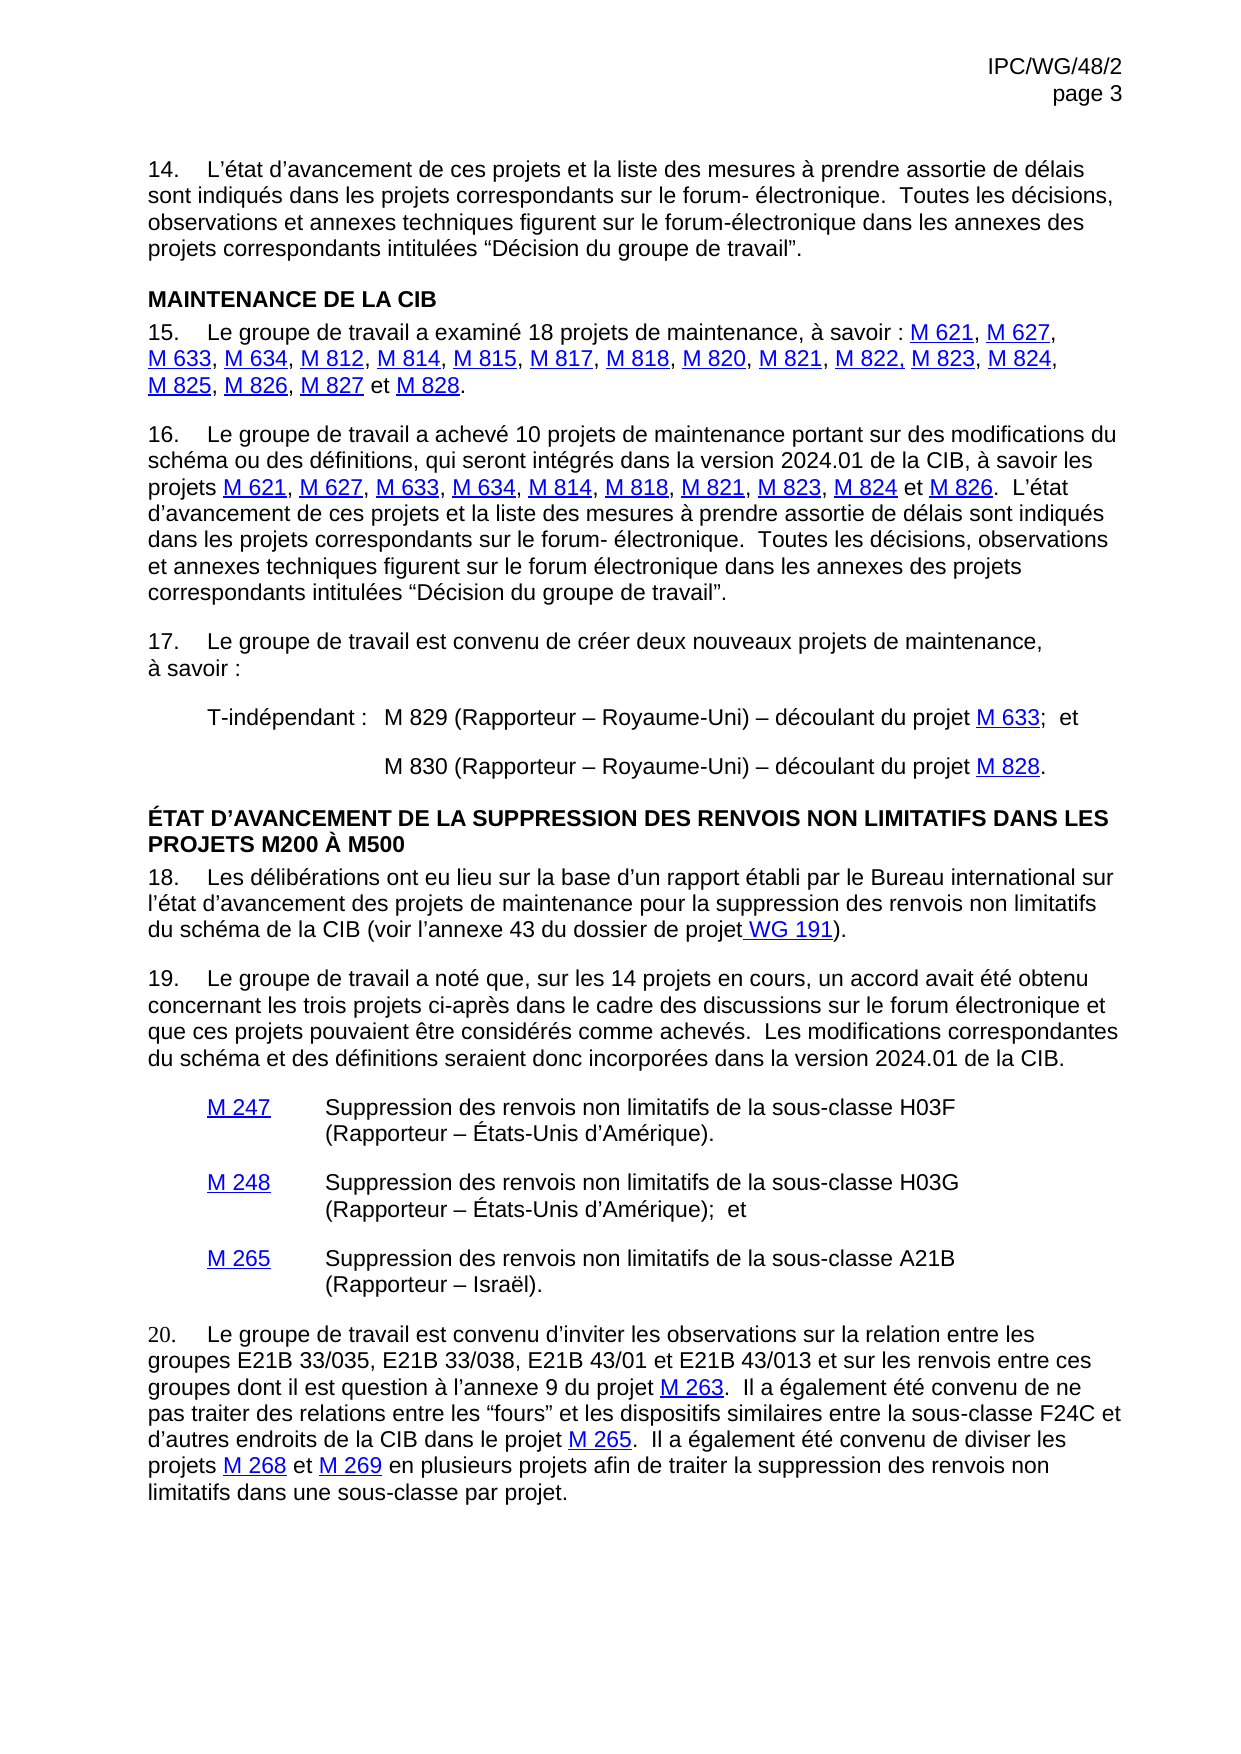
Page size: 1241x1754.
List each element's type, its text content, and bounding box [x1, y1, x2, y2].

text Le groupe de travail est convenu d’inviter les observations sur la relation entre les groupes E21B 33/035, E21B 33/038, E21B 43/01 et E21B 43/013 et sur les renvois entre ces groupes dont il est question à l’annexe 9 du projet M 263. Il a également été convenu de ne pas traiter des relations entre les “fours” et les dispositifs similaires entre la sous-classe F24C et d’autres endroits de la CIB dans le projet M 265. Il a également été convenu de diviser les projets M 268 et M 269 en plusieurs projets afin de traiter la suppression des renvois non limitatifs dans une sous-classe par projet. [148, 1321, 1122, 1505]
text Les délibérations ont eu lieu sur la base d’un rapport établi par le Bureau international sur l’état d’avancement des projets de maintenance pour la suppression des renvois non limitatifs du schéma de la CIB (voir l’annexe 43 du dossier de projet WG 191). [148, 863, 1122, 942]
list M 248 Suppression des renvois non limitatifs de la sous-classe H03G (Rapporteur – États-Unis d’Amérique); et [207, 1169, 1122, 1222]
text Le groupe de travail est convenu de créer deux nouveaux projets de maintenance, à savoir : [148, 628, 1122, 681]
list M 247 Suppression des renvois non limitatifs de la sous-classe H03F (Rapporteur – États-Unis d’Amérique). [207, 1094, 1122, 1146]
text Le groupe de travail a noté que, sur les 14 projets en cours, un accord avait été obtenu concernant les trois projets ci-après dans le cadre des discussions sur le forum électronique et que ces projets pouvaient être considérés comme achevés. Les modifications correspondantes du schéma et des définitions seraient donc incorporées dans la version 2024.01 de la CIB. [148, 965, 1122, 1071]
text Le groupe de travail a examiné 18 projets de maintenance, à savoir : M 621, M 627, M 633, M 634, M 812, M 814, M 815, M 817, M 818, M 820, M 821, M 822, M 823, M 824, M 825, M 826, M 827 et M 828. [148, 319, 1122, 398]
text L’état d’avancement de ces projets et la liste des mesures à prendre assortie de délais sont indiqués dans les projets correspondants sur le forum- électronique. Toutes les décisions, observations et annexes techniques figurent sur le forum-électronique dans les annexes des projets correspondants intitulées “Décision du groupe de travail”. [148, 156, 1122, 261]
list M 830 (Rapporteur – Royaume-Uni) – découlant du projet M 828. [207, 753, 1122, 779]
list M 265 Suppression des renvois non limitatifs de la sous-classe A21B (Rapporteur – Israël). [207, 1245, 1122, 1298]
subtitle Maintenance de la CIB [148, 286, 1122, 313]
list T-indépendant : M 829 (Rapporteur – Royaume-Uni) – découlant du projet M 633; et [207, 704, 1122, 730]
subtitle État d’avancement de la suppression des renvois non limitatifs dans les projets M200 à M500 [148, 804, 1122, 857]
text Le groupe de travail a achevé 10 projets de maintenance portant sur des modifications du schéma ou des définitions, qui seront intégrés dans la version 2024.01 de la CIB, à savoir les projets M 621, M 627, M 633, M 634, M 814, M 818, M 821, M 823, M 824 et M 826. L’état d’avancement de ces projets et la liste des mesures à prendre assortie de délais sont indiqués dans les projets correspondants sur le forum- électronique. Toutes les décisions, observations et annexes techniques figurent sur le forum électronique dans les annexes des projets correspondants intitulées “Décision du groupe de travail”. [148, 421, 1122, 605]
